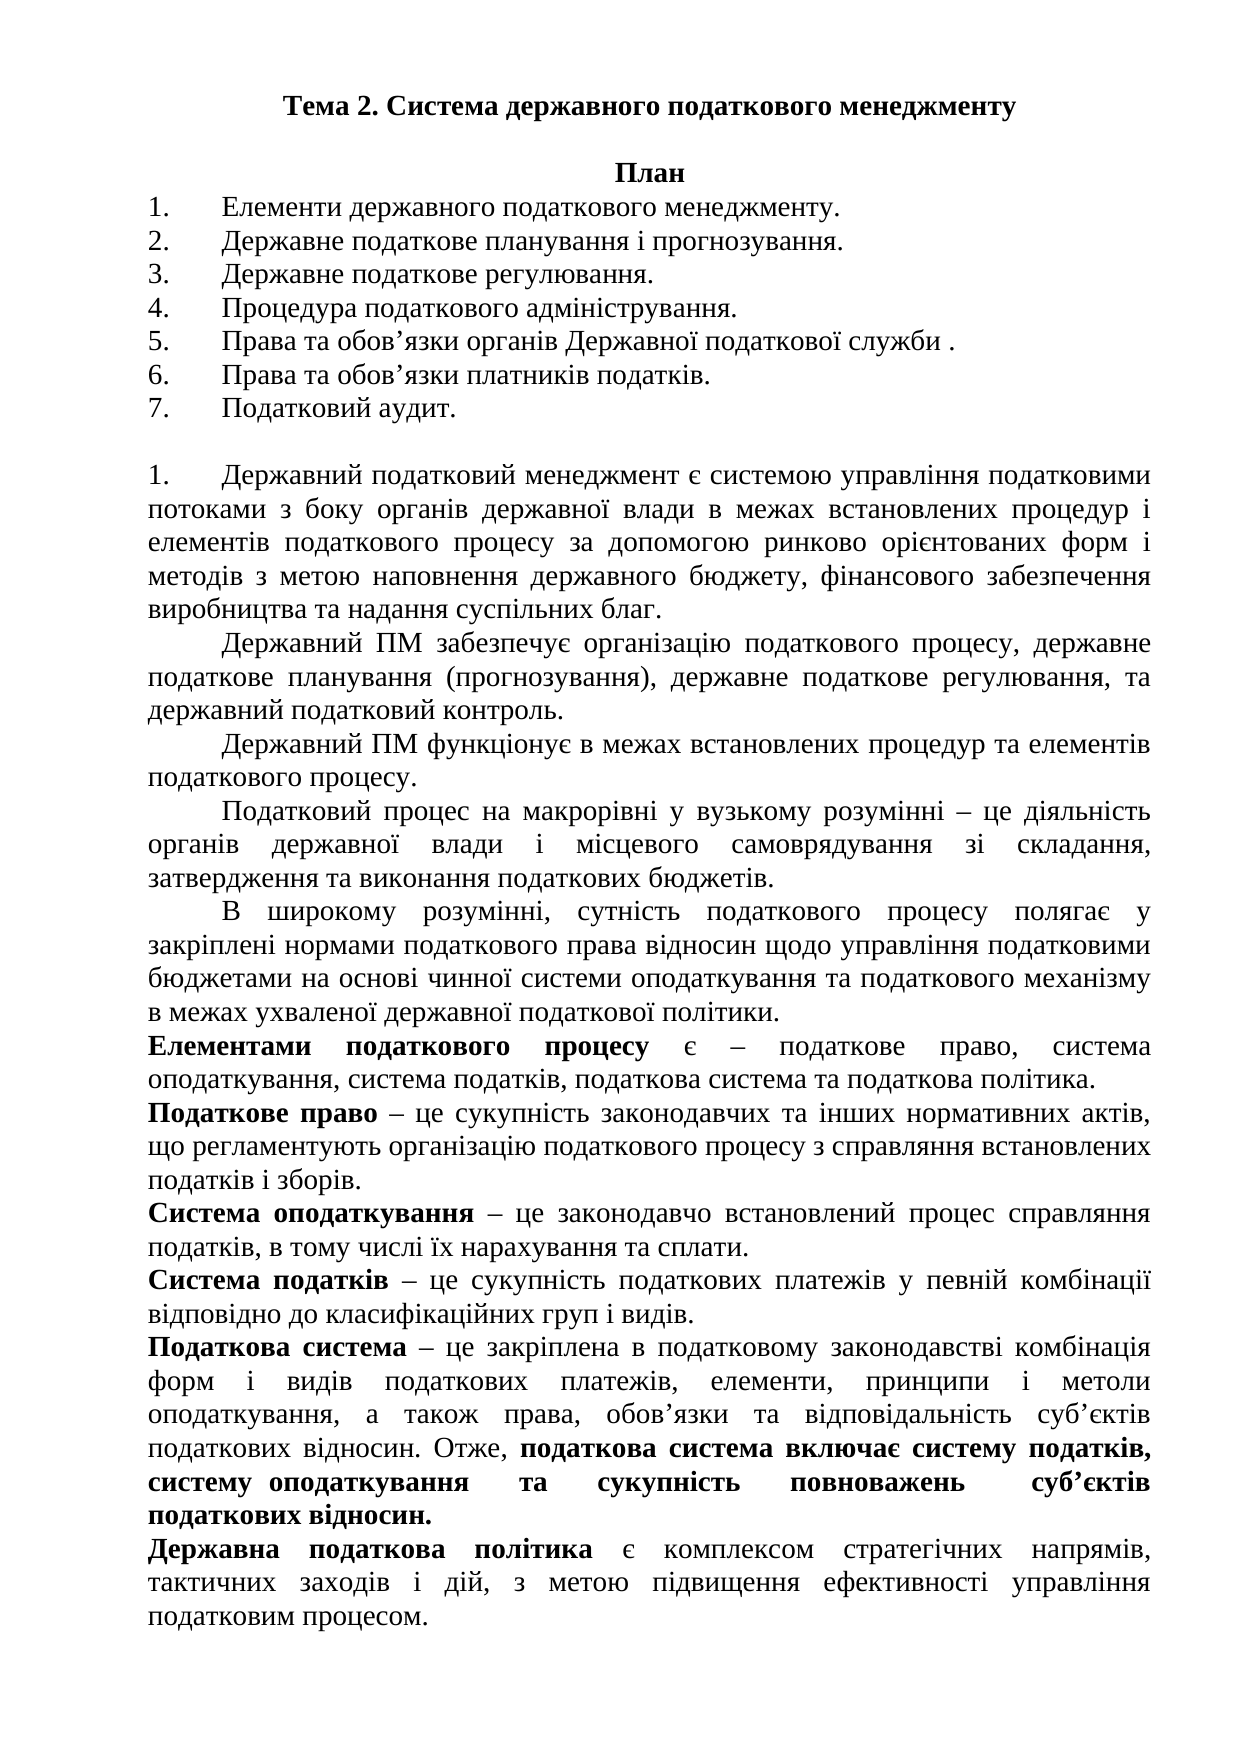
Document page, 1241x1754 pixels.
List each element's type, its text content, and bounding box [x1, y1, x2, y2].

text 6. Права та обов’язки платників податків. [148, 357, 1152, 390]
text Державний ПМ функціонує в межах встановлених процедур та елементів податкового процесу. [148, 726, 1152, 793]
text Державний ПМ забезпечує організацію податкового процесу, державне податкове планування (прогнозування), державне податкове регулювання, та державний податковий контроль. [148, 625, 1152, 726]
text 4. Процедура податкового адміністрування. [148, 290, 1152, 323]
text Тема 2. Система державного податкового менеджменту [148, 88, 1152, 122]
text 7. Податковий аудит. [148, 390, 1152, 424]
text Система податків – це сукупність податкових платежів у певній комбінації відповідно до класифікаційних груп і видів. [148, 1262, 1152, 1329]
text Елементами податкового процесу є – податкове право, система оподаткування, система податків, податкова система та податкова політика. [148, 1028, 1152, 1095]
text 1. Державний податковий менеджмент є системою управління податковими потоками з боку органів державної влади в межах встановлених процедур і елементів податкового процесу за допомогою ринково орієнтованих форм і методів з метою наповнення державного бюджету, фінансового забезпечення виробництва та надання суспільних благ. [148, 457, 1152, 625]
text 3. Державне податкове регулювання. [148, 256, 1152, 290]
text План [148, 156, 1152, 189]
text 1. Елементи державного податкового менеджменту. [148, 189, 1152, 223]
text Податкове право – це сукупність законодавчих та інших нормативних актів, що регламентують організацію податкового процесу з справляння встановлених податків і зборів. [148, 1095, 1152, 1195]
text 5. Права та обов’язки органів Державної податкової служби . [148, 323, 1152, 357]
text 2. Державне податкове планування і прогнозування. [148, 223, 1152, 256]
text Податковий процес на макрорівні у вузькому розумінні – це діяльність органів державної влади і місцевого самоврядування зі складання, затвердження та виконання податкових бюджетів. [148, 793, 1152, 893]
text Податкова система – це закріплена в податковому законодавстві комбінація форм і видів податкових платежів, елементи, принципи і метоли оподаткування, а також права, обов’язки та відповідальність суб’єктів податкових відносин. Отже, податкова система включає систему податків, систему оподаткування та сукупність повноважень суб’єктів податкових відносин. [148, 1329, 1152, 1531]
text В широкому розумінні, сутність податкового процесу полягає у закріплені нормами податкового права відносин щодо управління податковими бюджетами на основі чинної системи оподаткування та податкового механізму в межах ухваленої державної податкової політики. [148, 893, 1152, 1028]
text Система оподаткування – це законодавчо встановлений процес справляння податків, в тому числі їх нарахування та сплати. [148, 1195, 1152, 1262]
text Державна податкова політика є комплексом стратегічних напрямів, тактичних заходів і дій, з метою підвищення ефективності управління податковим процесом. [148, 1531, 1152, 1631]
